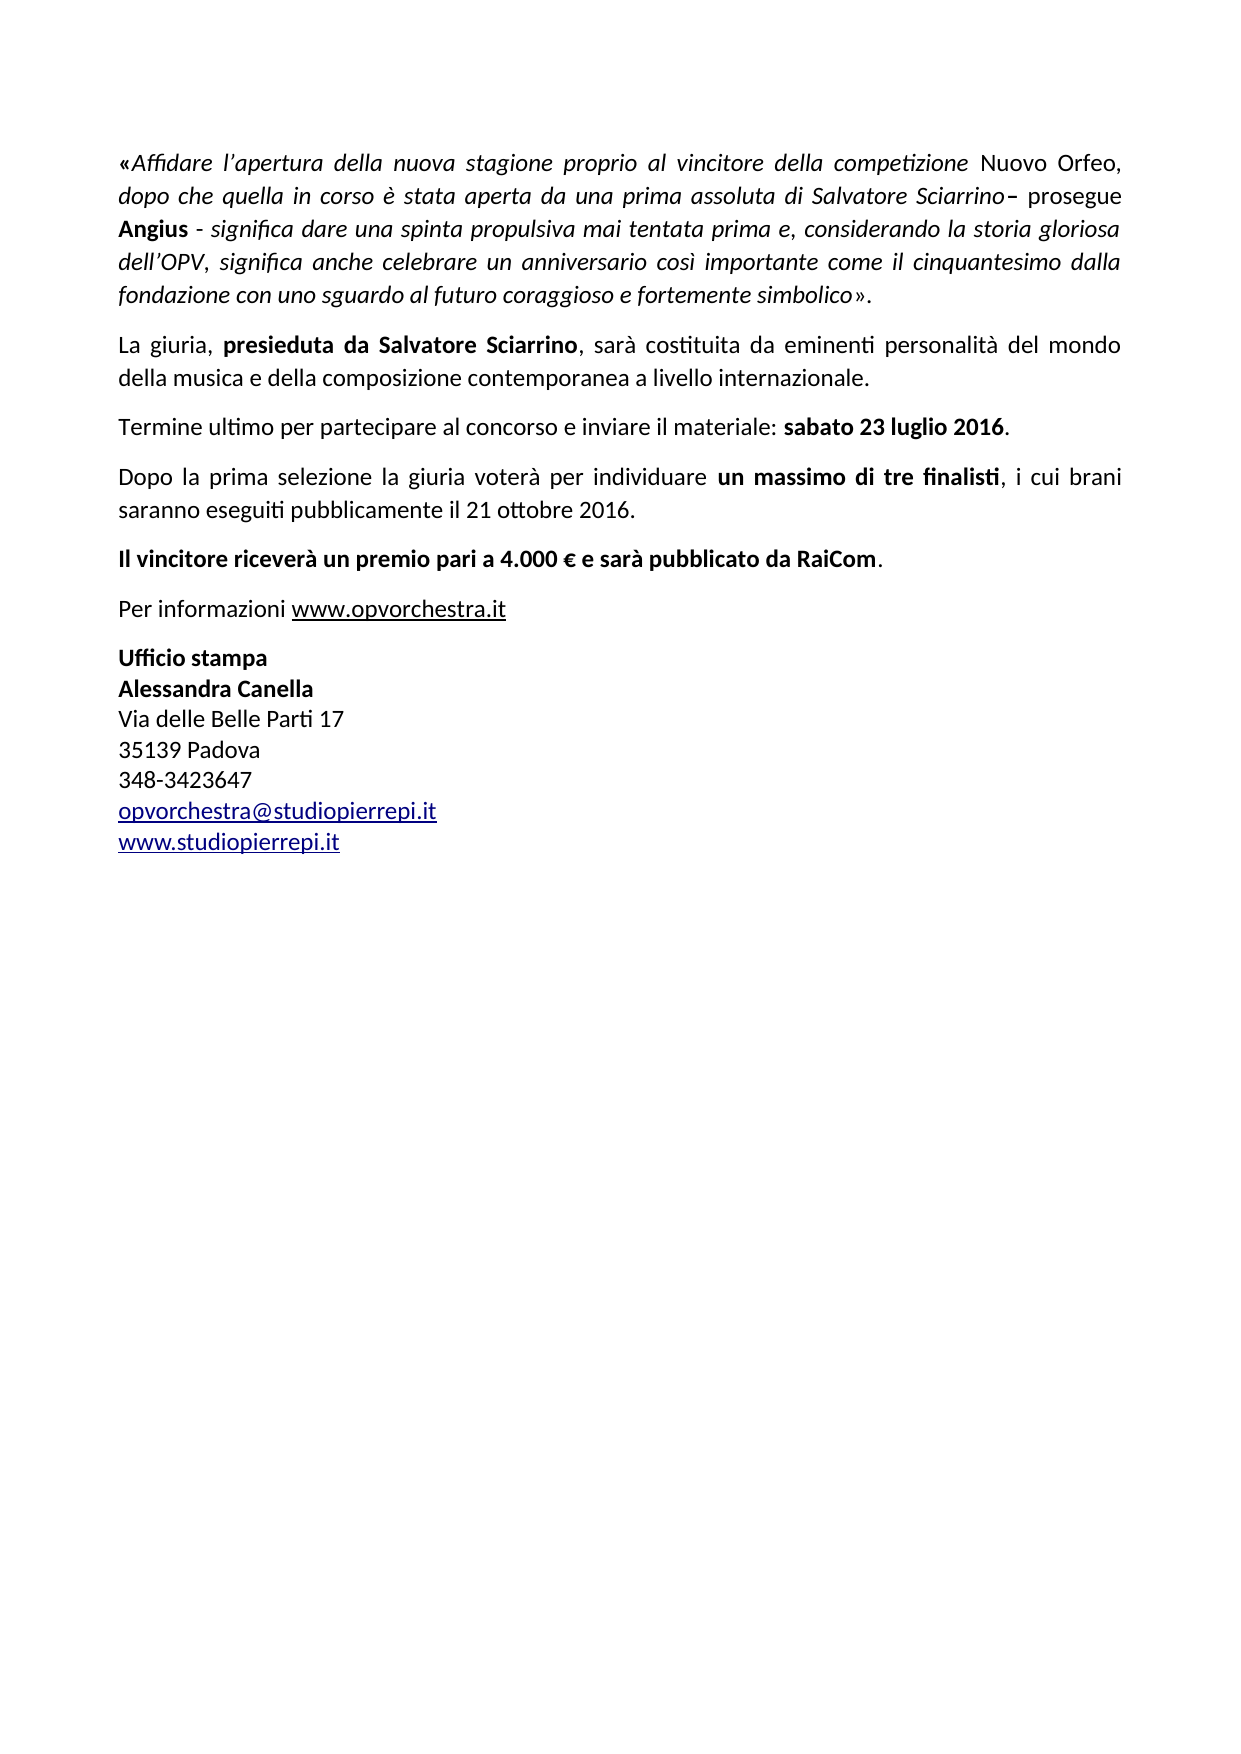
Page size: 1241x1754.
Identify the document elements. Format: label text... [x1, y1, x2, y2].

text 35139 Padova [118, 734, 1122, 765]
text Termine ultimo per partecipare al concorso e inviare il materiale: sabato 23 luglio 2016. [118, 411, 1122, 442]
text Alessandra Canella [118, 673, 1122, 704]
text Via delle Belle Parti 17 [118, 704, 1122, 734]
text «Affidare l’apertura della nuova stagione proprio al vincitore della competizione Nuovo Orfeo, dopo che quella in corso è stata aperta da una prima assoluta di Salvatore Sciarrino– prosegue Angius - significa dare una spinta propulsiva mai tentata prima e, considerando la storia gloriosa dell’OPV, significa anche celebrare un anniversario così importante come il cinquantesimo dalla fondazione con uno sguardo al futuro coraggioso e fortemente simbolico». [118, 148, 1122, 310]
text Per informazioni www.opvorchestra.it [118, 593, 1122, 623]
text Dopo la prima selezione la giuria voterà per individuare un massimo di tre finalisti, i cui brani saranno eseguiti pubblicamente il 21 ottobre 2016. [118, 461, 1122, 524]
text Il vincitore riceverà un premio pari a 4.000 € e sarà pubblicato da RaiCom. [118, 543, 1122, 574]
text La giuria, presieduta da Salvatore Sciarrino, sarà costituita da eminenti personalità del mondo della musica e della composizione contemporanea a livello internazionale. [118, 329, 1122, 392]
text 348-3423647 opvorchestra@studiopierrepi.it www.studiopierrepi.it [118, 765, 1122, 856]
text Ufficio stampa [118, 643, 1122, 673]
